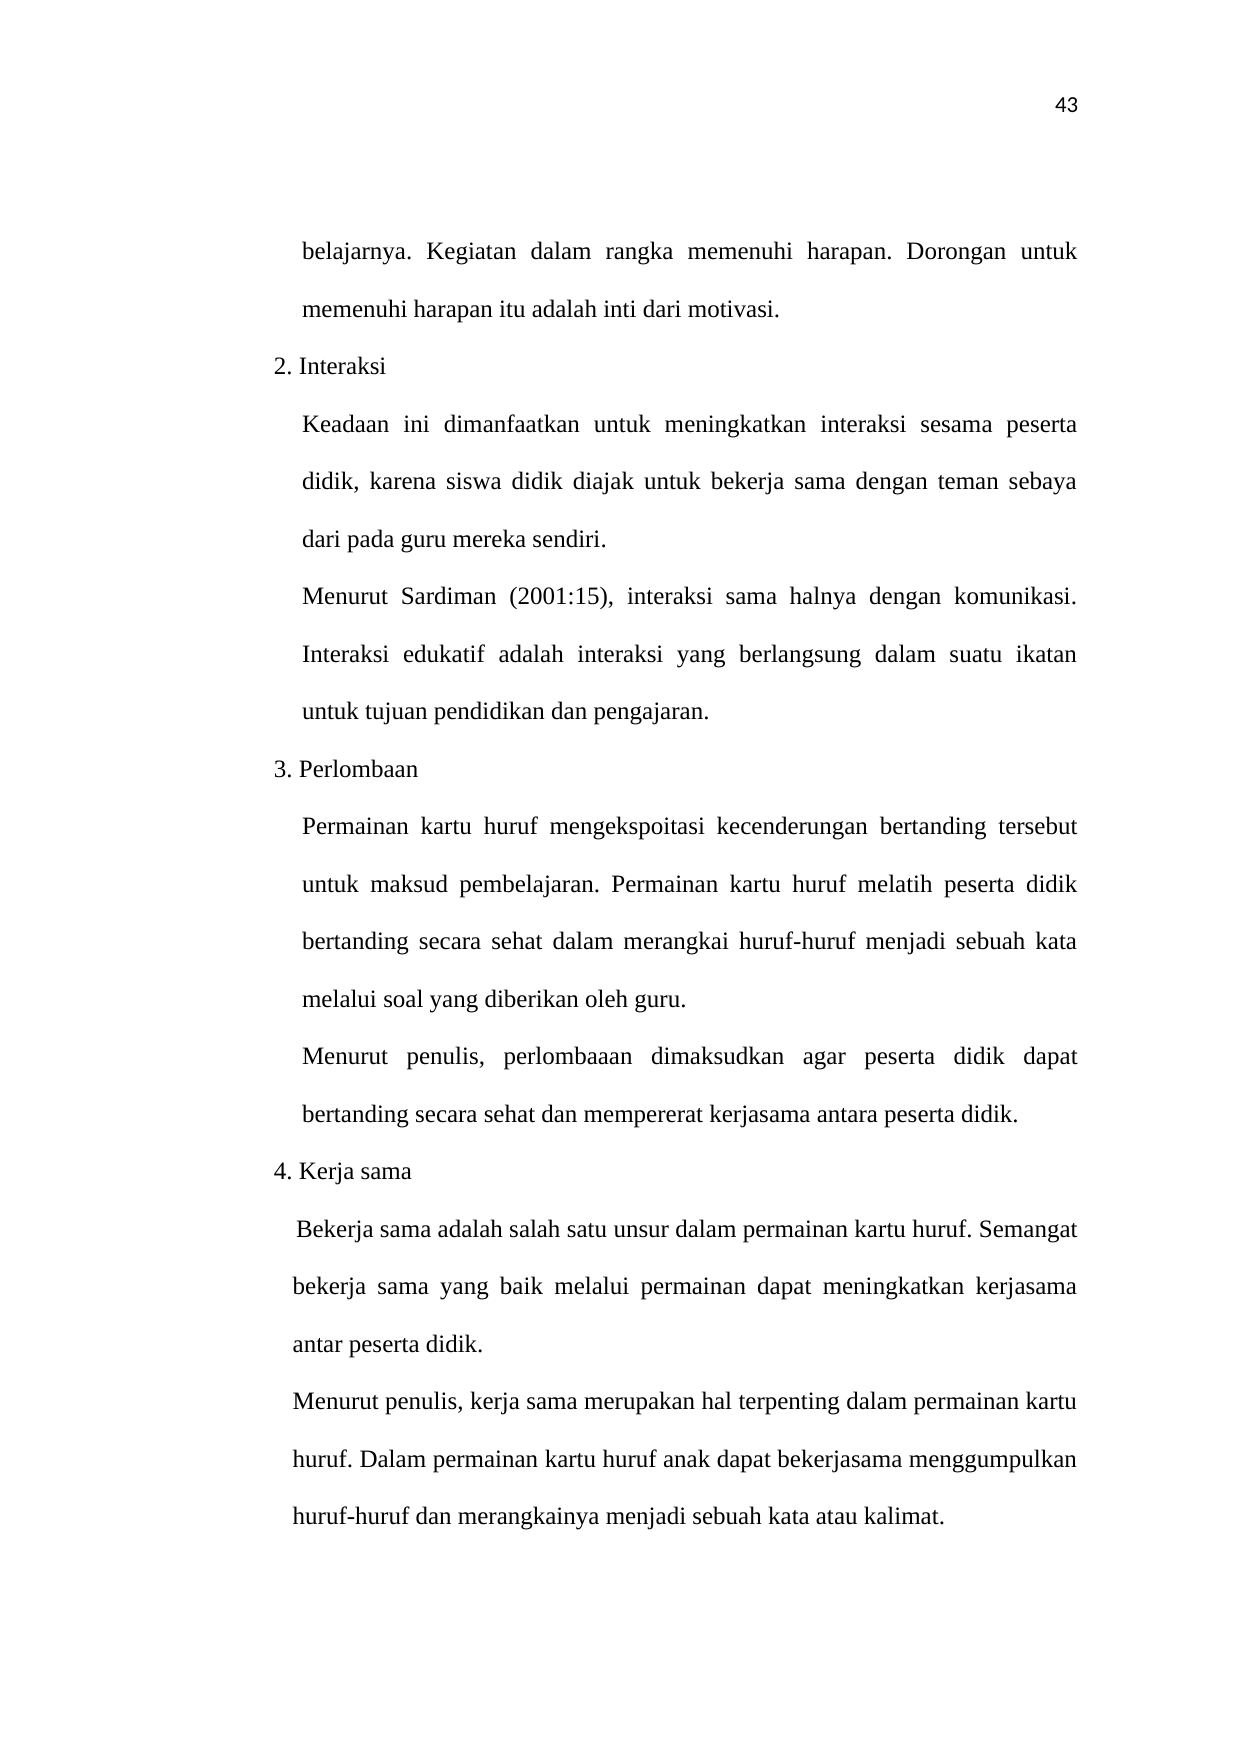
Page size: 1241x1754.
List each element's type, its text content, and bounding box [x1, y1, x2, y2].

text Menurut penulis, perlombaaan dimaksudkan agar peserta didik dapat bertanding secara sehat dan mempererat kerjasama antara peserta didik. [302, 1041, 1078, 1128]
text 2. Interaksi [274, 351, 1078, 380]
text Keadaan ini dimanfaatkan untuk meningkatkan interaksi sesama peserta didik, karena siswa didik diajak untuk bekerja sama dengan teman sebaya dari pada guru mereka sendiri. [302, 409, 1078, 553]
text Menurut penulis, kerja sama merupakan hal terpenting dalam permainan kartu huruf. Dalam permainan kartu huruf anak dapat bekerjasama menggumpulkan huruf-huruf dan merangkainya menjadi sebuah kata atau kalimat. [292, 1386, 1078, 1530]
text Permainan kartu huruf mengekspoitasi kecenderungan bertanding tersebut untuk maksud pembelajaran. Permainan kartu huruf melatih peserta didik bertanding secara sehat dalam merangkai huruf-huruf menjadi sebuah kata melalui soal yang diberikan oleh guru. [302, 811, 1078, 1013]
text 3. Perlombaan [274, 754, 1078, 783]
text Bekerja sama adalah salah satu unsur dalam permainan kartu huruf. Semangat bekerja sama yang baik melalui permainan dapat meningkatkan kerjasama antar peserta didik. [283, 1214, 1078, 1358]
text Menurut Sardiman (2001:15), interaksi sama halnya dengan komunikasi. Interaksi edukatif adalah interaksi yang berlangsung dalam suatu ikatan untuk tujuan pendidikan dan pengajaran. [302, 581, 1078, 725]
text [274, 236, 1078, 323]
text 4. Kerja sama [274, 1156, 1078, 1185]
